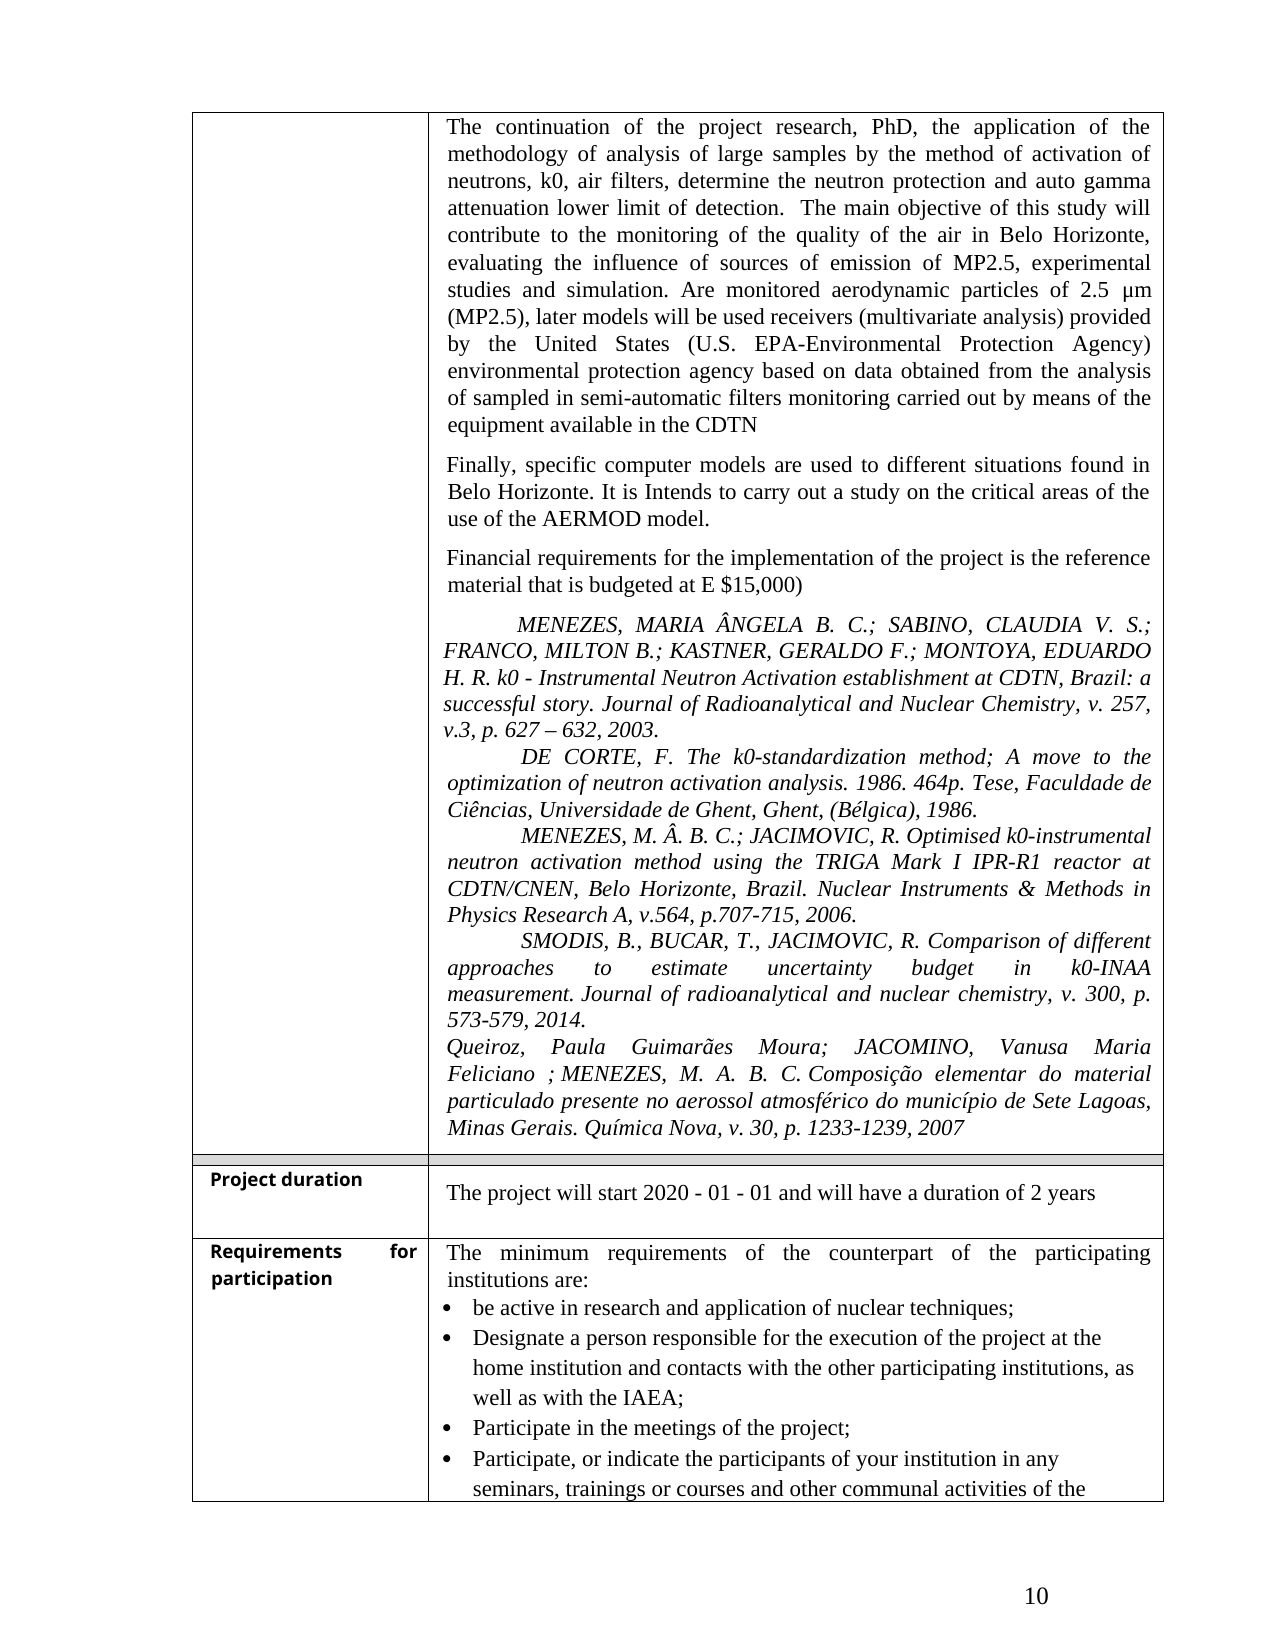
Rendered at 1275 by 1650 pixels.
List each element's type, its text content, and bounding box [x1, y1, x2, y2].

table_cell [429, 113, 1163, 1154]
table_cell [193, 1239, 428, 1501]
table_cell [193, 1155, 428, 1165]
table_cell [193, 113, 428, 1154]
table_cell The project will start 2020 - 01 - 01 and will have a duration of 2 years [429, 1166, 1163, 1238]
table_cell [429, 1155, 1163, 1165]
table_cell Project duration [193, 1166, 428, 1238]
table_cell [429, 1239, 1163, 1501]
